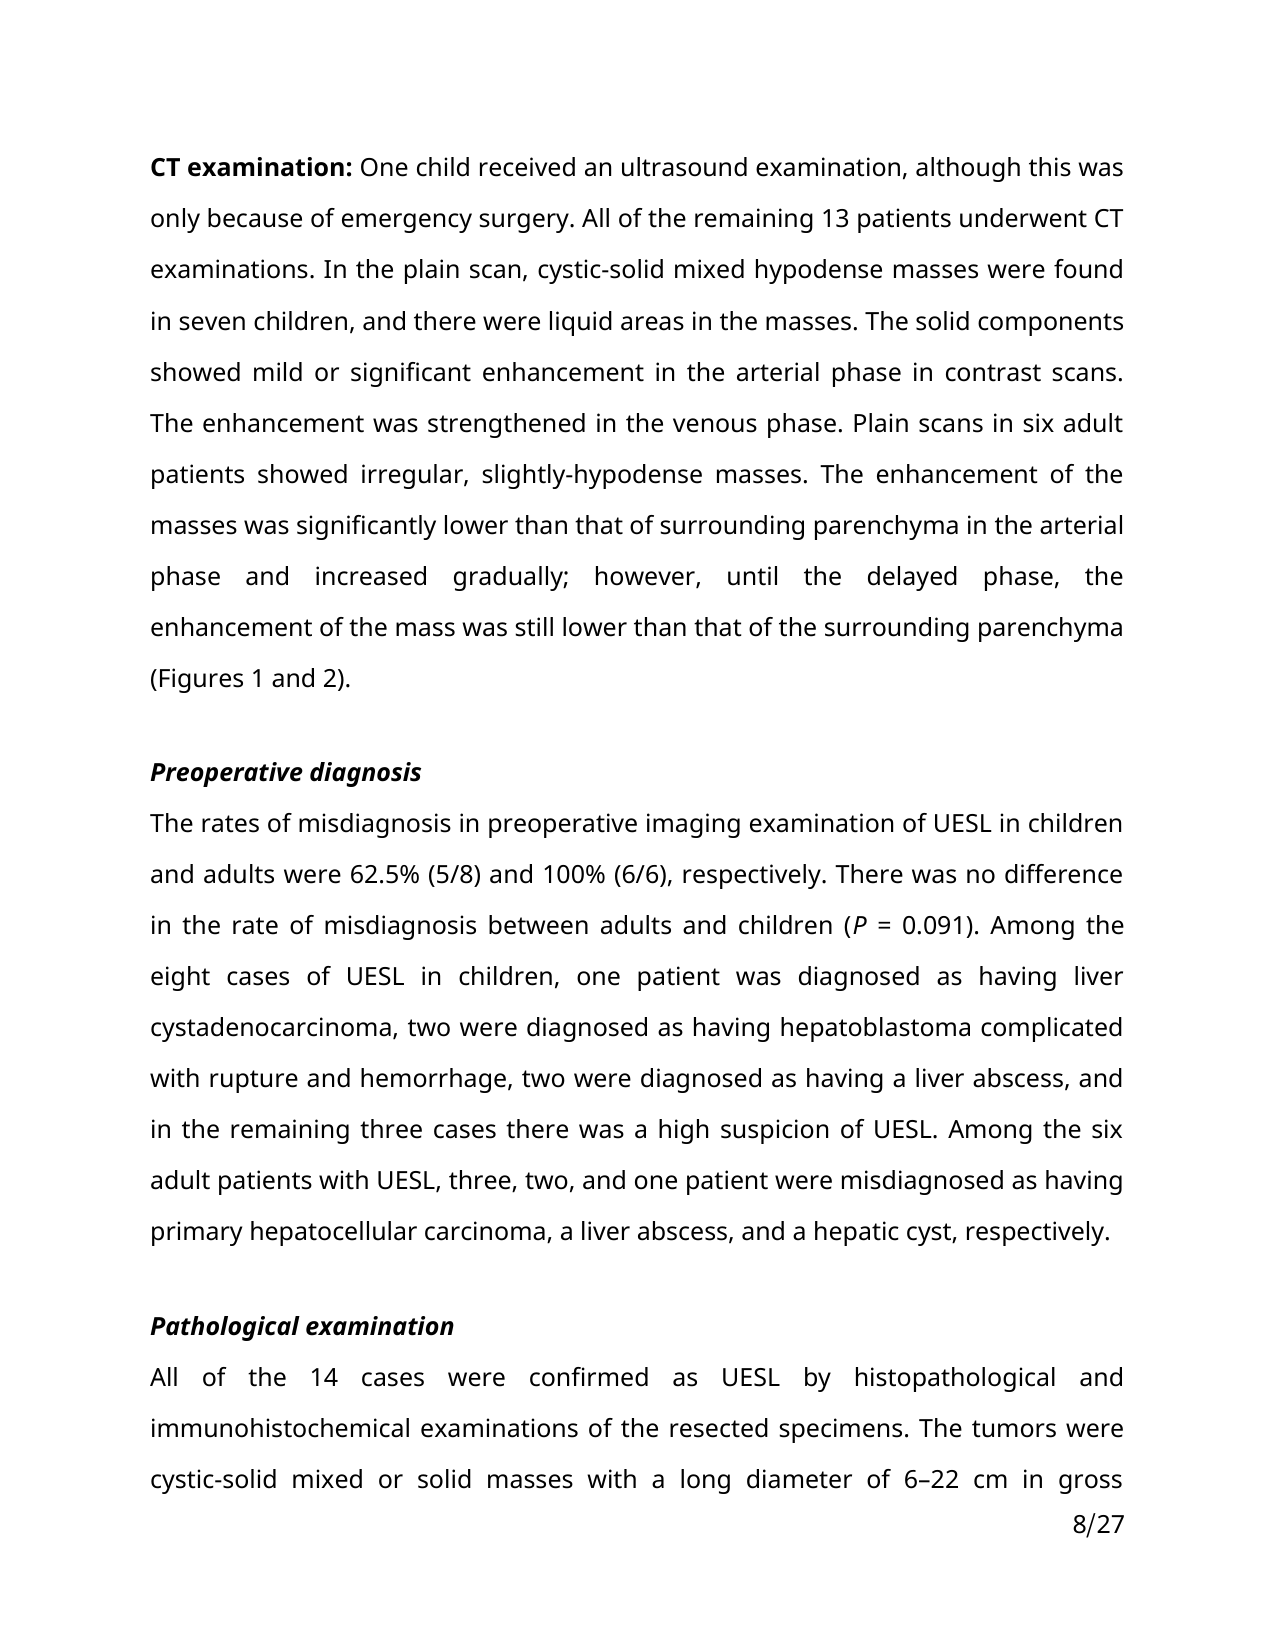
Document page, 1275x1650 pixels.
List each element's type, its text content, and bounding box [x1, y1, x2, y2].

text The rates of misdiagnosis in preoperative imaging examination of UESL in children and adults were 62.5% (5/8) and 100% (6/6), respectively. There was no difference in the rate of misdiagnosis between adults and children (P = 0.091). Among the eight cases of UESL in children, one patient was diagnosed as having liver cystadenocarcinoma, two were diagnosed as having hepatoblastoma complicated with rupture and hemorrhage, two were diagnosed as having a liver abscess, and in the remaining three cases there was a high suspicion of UESL. Among the six adult patients with UESL, three, two, and one patient were misdiagnosed as having primary hepatocellular carcinoma, a liver abscess, and a hepatic cyst, respectively. [150, 806, 1125, 1248]
text Preoperative diagnosis [150, 754, 1125, 789]
text CT examination: One child received an ultrasound examination, although this was only because of emergency surgery. All of the remaining 13 patients underwent CT examinations. In the plain scan, cystic-solid mixed hypodense masses were found in seven children, and there were liquid areas in the masses. The solid components showed mild or significant enhancement in the arterial phase in contrast scans. The enhancement was strengthened in the venous phase. Plain scans in six adult patients showed irregular, slightly-hypodense masses. The enhancement of the masses was significantly lower than that of surrounding parenchyma in the arterial phase and increased gradually; however, until the delayed phase, the enhancement of the mass was still lower than that of the surrounding parenchyma (Figures 1 and 2). [150, 150, 1125, 694]
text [150, 1359, 1125, 1495]
text Pathological examination [150, 1308, 1125, 1342]
